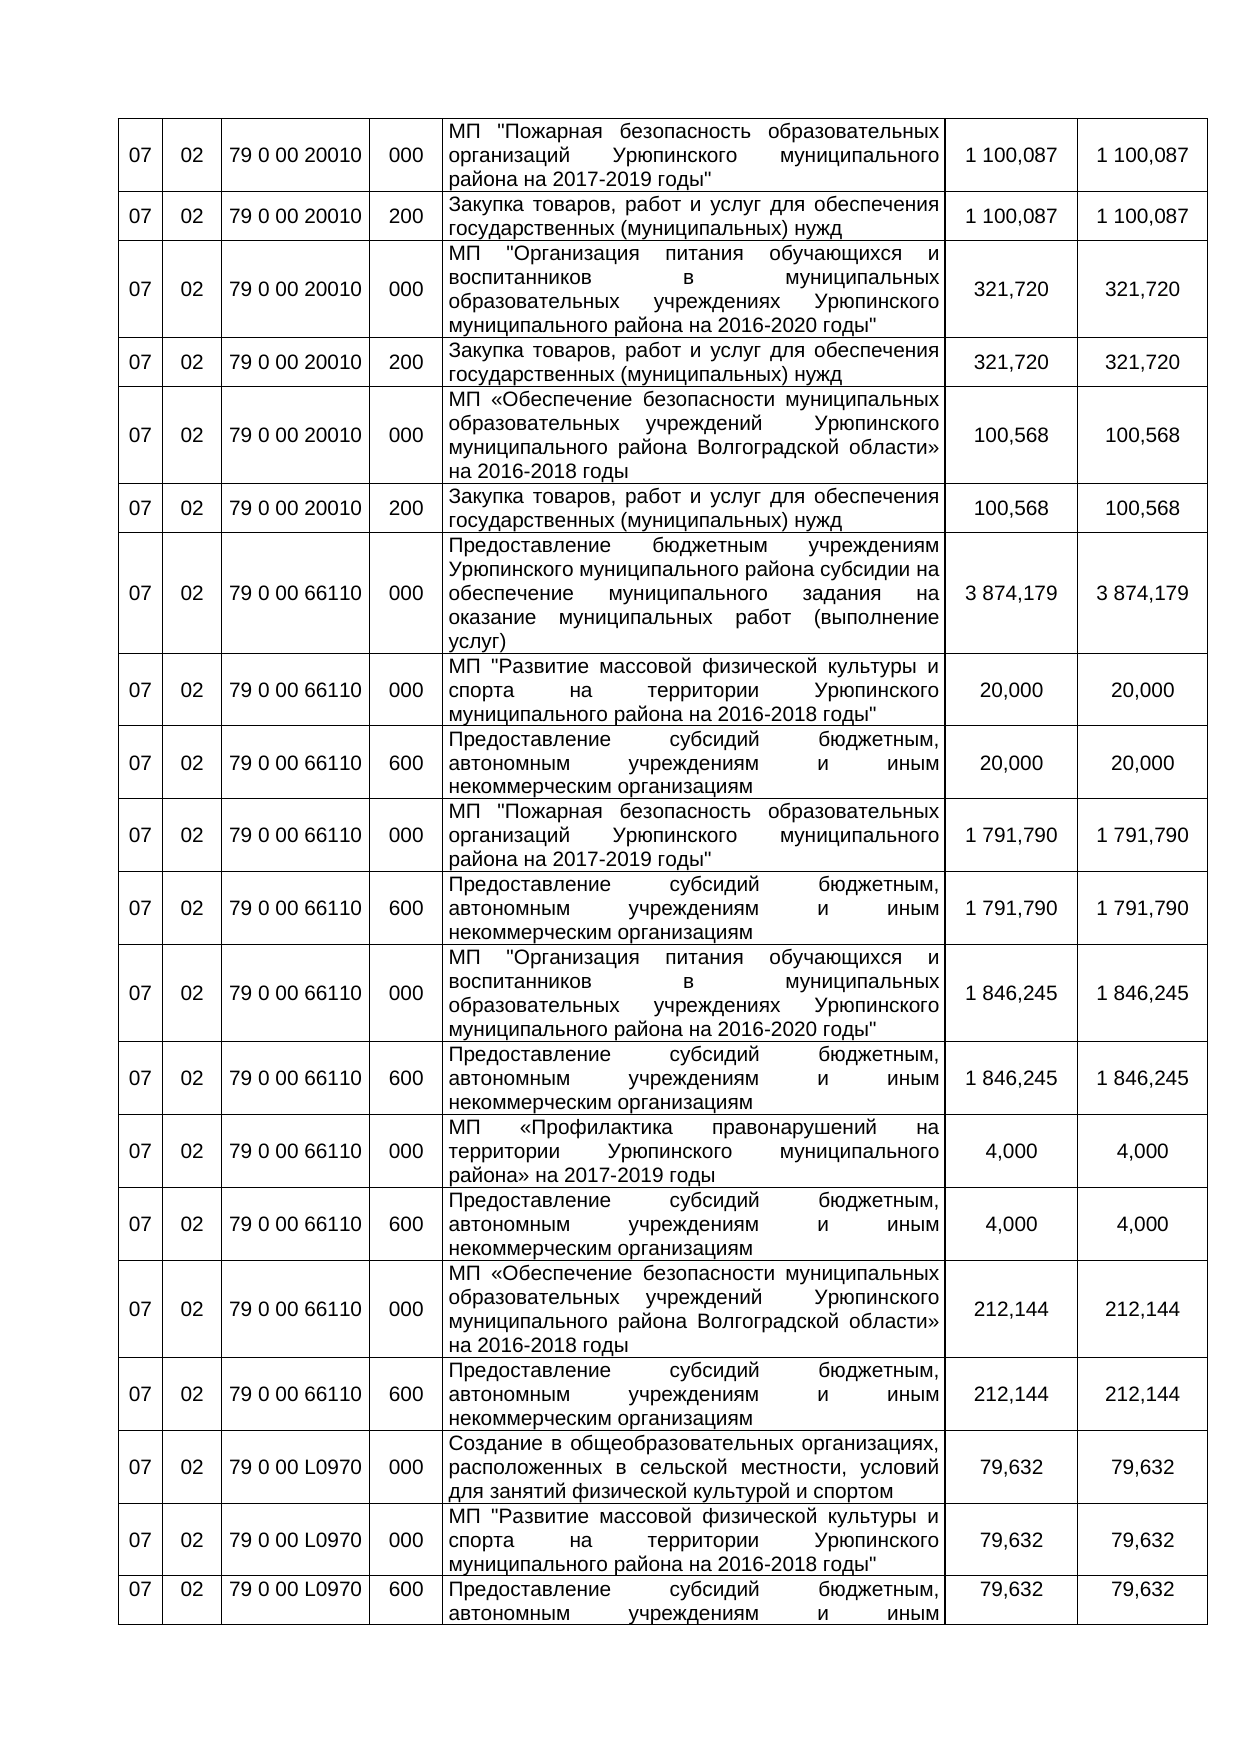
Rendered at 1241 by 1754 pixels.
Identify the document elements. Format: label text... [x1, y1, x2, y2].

table_cell 02 [163, 1261, 221, 1357]
table_cell 3 874,179 [946, 533, 1077, 652]
table_cell 02 [163, 119, 221, 191]
table_cell 02 [163, 241, 221, 337]
table_cell МП "Пожарная безопасность образовательных организаций Урюпинского муниципального района на 2017-2019 годы" [443, 119, 944, 191]
table_cell 321,720 [946, 338, 1077, 386]
table_cell 1 100,087 [1078, 192, 1207, 240]
table_cell 600 [370, 726, 442, 798]
table_cell МП "Пожарная безопасность образовательных организаций Урюпинского муниципального района на 2017-2019 годы" [443, 799, 944, 871]
table_cell 4,000 [946, 1188, 1077, 1260]
table_cell Предоставление субсидий бюджетным, автономным учреждениям и иным некоммерческим организациям [443, 1042, 944, 1114]
table_cell 000 [370, 1504, 442, 1575]
table_cell 02 [163, 654, 221, 725]
table_cell 1 846,245 [1078, 1042, 1207, 1114]
table_cell МП "Развитие массовой физической культуры и спорта на территории Урюпинского муниципального района на 2016-2018 годы" [443, 1504, 944, 1575]
table_cell 02 [163, 799, 221, 871]
table_cell 212,144 [1078, 1358, 1207, 1429]
table_cell 79 0 00 66110 [222, 1261, 369, 1357]
table_cell 02 [163, 338, 221, 386]
table_cell 79,632 [946, 1504, 1077, 1575]
table_cell 02 [163, 387, 221, 483]
table_cell 1 100,087 [1078, 119, 1207, 191]
table_cell 79 0 00 20010 [222, 338, 369, 386]
table_cell 07 [119, 872, 162, 944]
table_cell 79 0 00 L0970 [222, 1576, 369, 1624]
table_cell 100,568 [1078, 387, 1207, 483]
table_cell 79,632 [1078, 1431, 1207, 1502]
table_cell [443, 1576, 944, 1624]
table_cell 321,720 [946, 241, 1077, 337]
table_cell Предоставление бюджетным учреждениям Урюпинского муниципального района субсидии на обеспечение муниципального задания на оказание муниципальных работ (выполнение услуг) [443, 533, 944, 652]
table_cell 02 [163, 1358, 221, 1429]
table_cell 07 [119, 1042, 162, 1114]
table_cell Предоставление субсидий бюджетным, автономным учреждениям и иным некоммерческим организациям [443, 1188, 944, 1260]
table_cell 000 [370, 1431, 442, 1502]
table_cell 02 [163, 1188, 221, 1260]
table_cell 3 874,179 [1078, 533, 1207, 652]
table_cell 200 [370, 338, 442, 386]
table_cell 07 [119, 654, 162, 725]
table_cell 79 0 00 66110 [222, 872, 369, 944]
table_cell Предоставление субсидий бюджетным, автономным учреждениям и иным некоммерческим организациям [443, 872, 944, 944]
table_cell 07 [119, 799, 162, 871]
table_cell 02 [163, 1431, 221, 1502]
table_cell МП «Профилактика правонарушений на территории Урюпинского муниципального района» на 2017-2019 годы [443, 1115, 944, 1187]
table_cell 07 [119, 387, 162, 483]
table_cell 79 0 00 20010 [222, 119, 369, 191]
table_cell Закупка товаров, работ и услуг для обеспечения государственных (муниципальных) нужд [443, 484, 944, 532]
table_cell 79 0 00 66110 [222, 726, 369, 798]
table_cell 100,568 [946, 484, 1077, 532]
table_cell 02 [163, 1504, 221, 1575]
table_cell 07 [119, 1358, 162, 1429]
table_cell 200 [370, 484, 442, 532]
table_cell 321,720 [1078, 241, 1207, 337]
table_cell 79 0 00 66110 [222, 654, 369, 725]
table_cell 100,568 [1078, 484, 1207, 532]
table_cell 79 0 00 20010 [222, 192, 369, 240]
table_cell 20,000 [946, 726, 1077, 798]
table_cell 321,720 [1078, 338, 1207, 386]
table_cell 79,632 [1078, 1576, 1207, 1624]
table_cell 79 0 00 66110 [222, 1115, 369, 1187]
table_cell 02 [163, 533, 221, 652]
table_cell 000 [370, 654, 442, 725]
table_cell 07 [119, 1188, 162, 1260]
table_cell 4,000 [946, 1115, 1077, 1187]
table_cell 07 [119, 1115, 162, 1187]
table_cell 1 846,245 [1078, 945, 1207, 1041]
table_cell Закупка товаров, работ и услуг для обеспечения государственных (муниципальных) нужд [443, 192, 944, 240]
table_cell 600 [370, 1188, 442, 1260]
table_cell 600 [370, 1576, 442, 1624]
table_cell 4,000 [1078, 1115, 1207, 1187]
table_cell 02 [163, 872, 221, 944]
table_cell 02 [163, 1115, 221, 1187]
table_cell 1 791,790 [1078, 872, 1207, 944]
table_cell 212,144 [946, 1358, 1077, 1429]
table_cell 79 0 00 L0970 [222, 1504, 369, 1575]
table_cell 79 0 00 20010 [222, 387, 369, 483]
table_cell 07 [119, 533, 162, 652]
table_cell 000 [370, 1261, 442, 1357]
table_cell 000 [370, 119, 442, 191]
table_cell 79 0 00 66110 [222, 1042, 369, 1114]
table_cell 79 0 00 20010 [222, 484, 369, 532]
table_cell 1 791,790 [1078, 799, 1207, 871]
table_cell 79 0 00 66110 [222, 945, 369, 1041]
table_cell 1 846,245 [946, 945, 1077, 1041]
table_cell 07 [119, 484, 162, 532]
table_cell 20,000 [1078, 726, 1207, 798]
table_cell Предоставление субсидий бюджетным, автономным учреждениям и иным некоммерческим организациям [443, 726, 944, 798]
table_cell 1 791,790 [946, 872, 1077, 944]
table_cell Предоставление субсидий бюджетным, автономным учреждениям и иным некоммерческим организациям [443, 1358, 944, 1429]
table_cell 07 [119, 1576, 162, 1624]
table_cell 79 0 00 L0970 [222, 1431, 369, 1502]
table_cell 02 [163, 945, 221, 1041]
table_cell 02 [163, 192, 221, 240]
table_cell 79,632 [1078, 1504, 1207, 1575]
table_cell 02 [163, 484, 221, 532]
table_cell 07 [119, 241, 162, 337]
table_cell 1 100,087 [946, 192, 1077, 240]
table_cell 4,000 [1078, 1188, 1207, 1260]
table_cell 1 846,245 [946, 1042, 1077, 1114]
table_cell 600 [370, 1358, 442, 1429]
table_cell МП «Обеспечение безопасности муниципальных образовательных учреждений Урюпинского муниципального района Волгоградской области» на 2016-2018 годы [443, 1261, 944, 1357]
table_cell 79,632 [946, 1576, 1077, 1624]
table_cell 07 [119, 192, 162, 240]
table_cell 07 [119, 726, 162, 798]
table_cell 212,144 [946, 1261, 1077, 1357]
table_cell Закупка товаров, работ и услуг для обеспечения государственных (муниципальных) нужд [443, 338, 944, 386]
table_cell 79,632 [946, 1431, 1077, 1502]
table_cell 07 [119, 1431, 162, 1502]
table_cell 02 [163, 1042, 221, 1114]
table_cell МП "Развитие массовой физической культуры и спорта на территории Урюпинского муниципального района на 2016-2018 годы" [443, 654, 944, 725]
table_cell 1 100,087 [946, 119, 1077, 191]
table_cell 000 [370, 1115, 442, 1187]
table_cell 1 791,790 [946, 799, 1077, 871]
table_cell 20,000 [1078, 654, 1207, 725]
table_cell 20,000 [946, 654, 1077, 725]
table_cell 000 [370, 241, 442, 337]
table_cell 02 [163, 726, 221, 798]
table_cell 07 [119, 1504, 162, 1575]
table_cell 200 [370, 192, 442, 240]
table_cell Создание в общеобразовательных организациях, расположенных в сельской местности, условий для занятий физической культурой и спортом [443, 1431, 944, 1502]
table_cell 07 [119, 119, 162, 191]
table_cell 79 0 00 66110 [222, 1188, 369, 1260]
table_cell 02 [163, 1576, 221, 1624]
table_cell 600 [370, 872, 442, 944]
table_cell 79 0 00 66110 [222, 799, 369, 871]
table_cell 07 [119, 945, 162, 1041]
table_cell 000 [370, 799, 442, 871]
table_cell 600 [370, 1042, 442, 1114]
table_cell 79 0 00 66110 [222, 1358, 369, 1429]
table_cell 100,568 [946, 387, 1077, 483]
table_cell 000 [370, 387, 442, 483]
table_cell 000 [370, 945, 442, 1041]
table_cell 212,144 [1078, 1261, 1207, 1357]
table_cell 07 [119, 1261, 162, 1357]
table_cell МП "Организация питания обучающихся и воспитанников в муниципальных образовательных учреждениях Урюпинского муниципального района на 2016-2020 годы" [443, 241, 944, 337]
table_cell МП «Обеспечение безопасности муниципальных образовательных учреждений Урюпинского муниципального района Волгоградской области» на 2016-2018 годы [443, 387, 944, 483]
table_cell 000 [370, 533, 442, 652]
table_cell МП "Организация питания обучающихся и воспитанников в муниципальных образовательных учреждениях Урюпинского муниципального района на 2016-2020 годы" [443, 945, 944, 1041]
table_cell 79 0 00 20010 [222, 241, 369, 337]
table_cell 79 0 00 66110 [222, 533, 369, 652]
table_cell 07 [119, 338, 162, 386]
